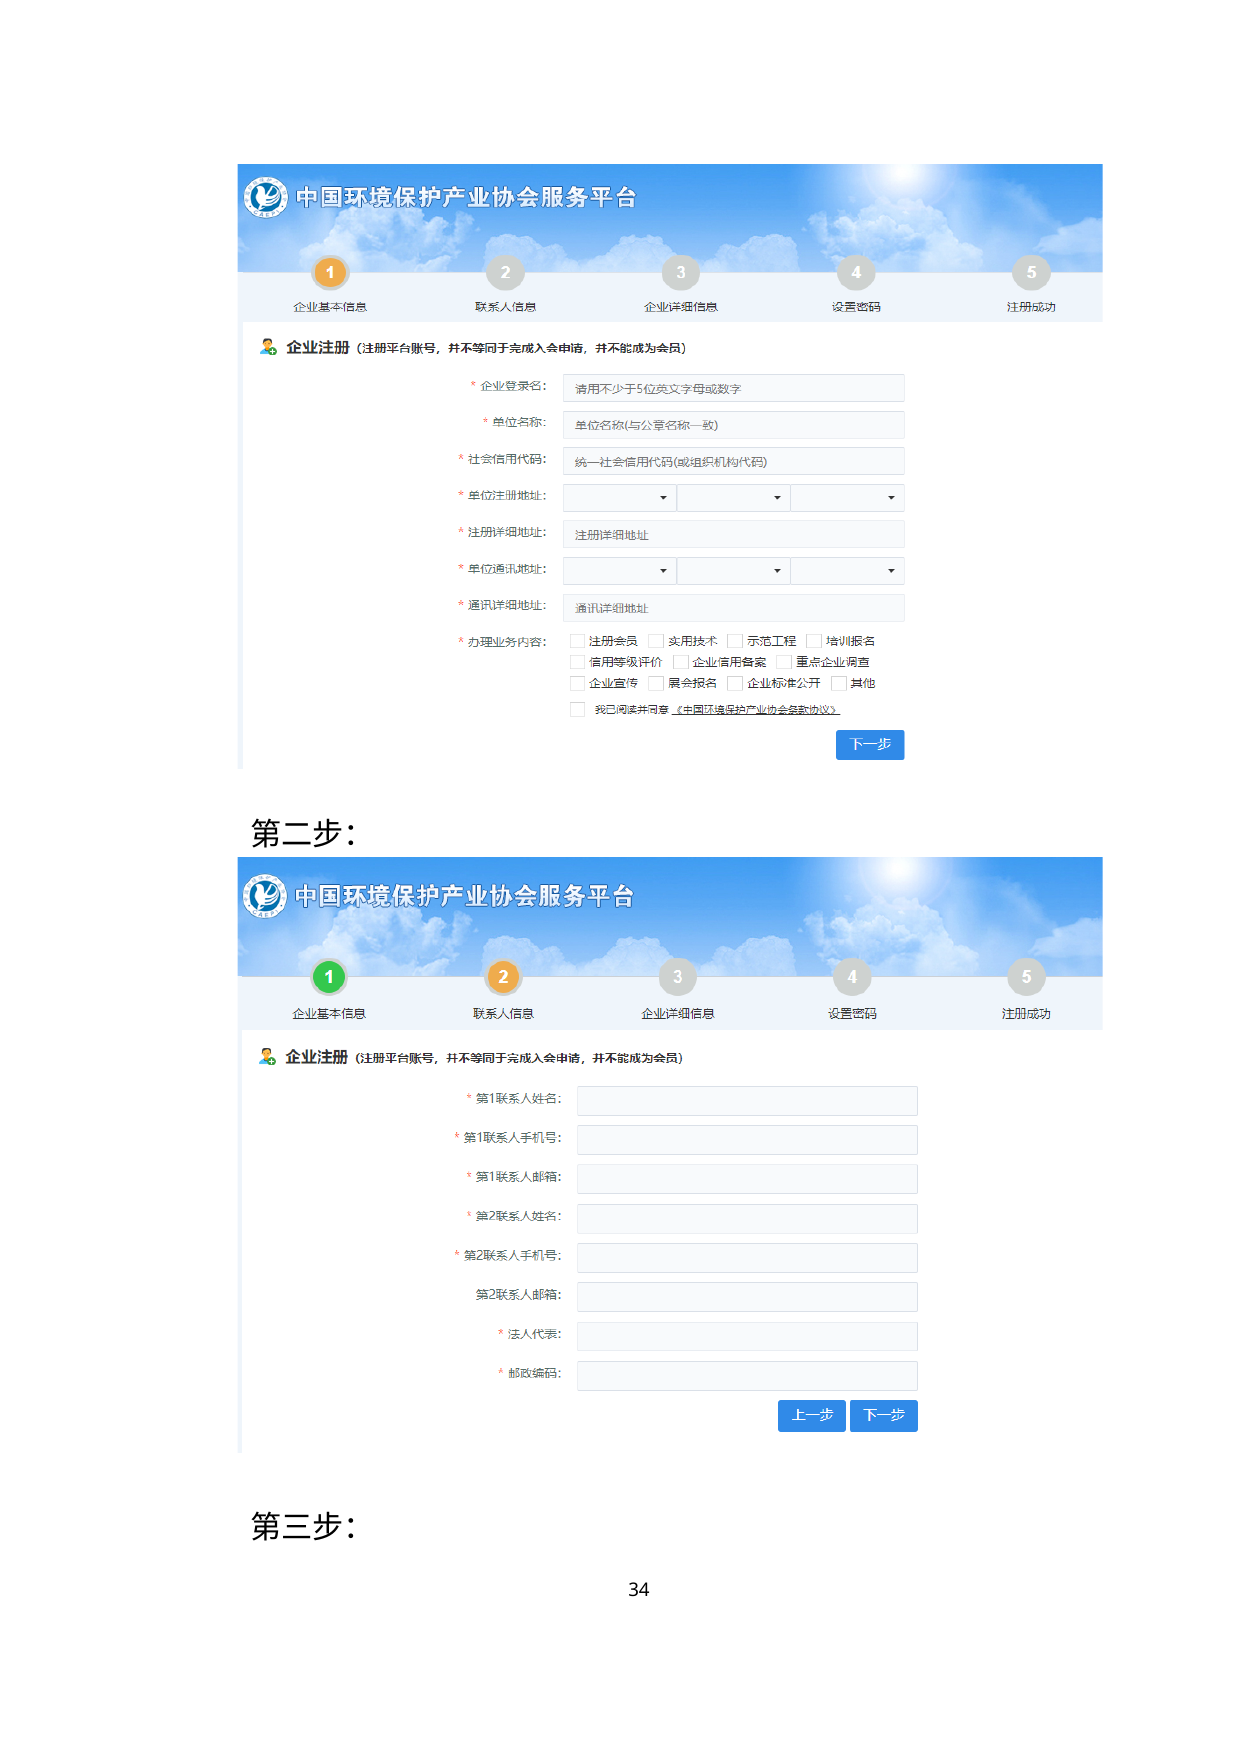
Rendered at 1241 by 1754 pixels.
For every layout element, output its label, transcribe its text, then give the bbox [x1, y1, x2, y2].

text 第三步： [187, 1492, 1053, 1550]
text 第二步： [187, 799, 1053, 857]
picture [237, 164, 1103, 769]
picture [237, 857, 1103, 1453]
